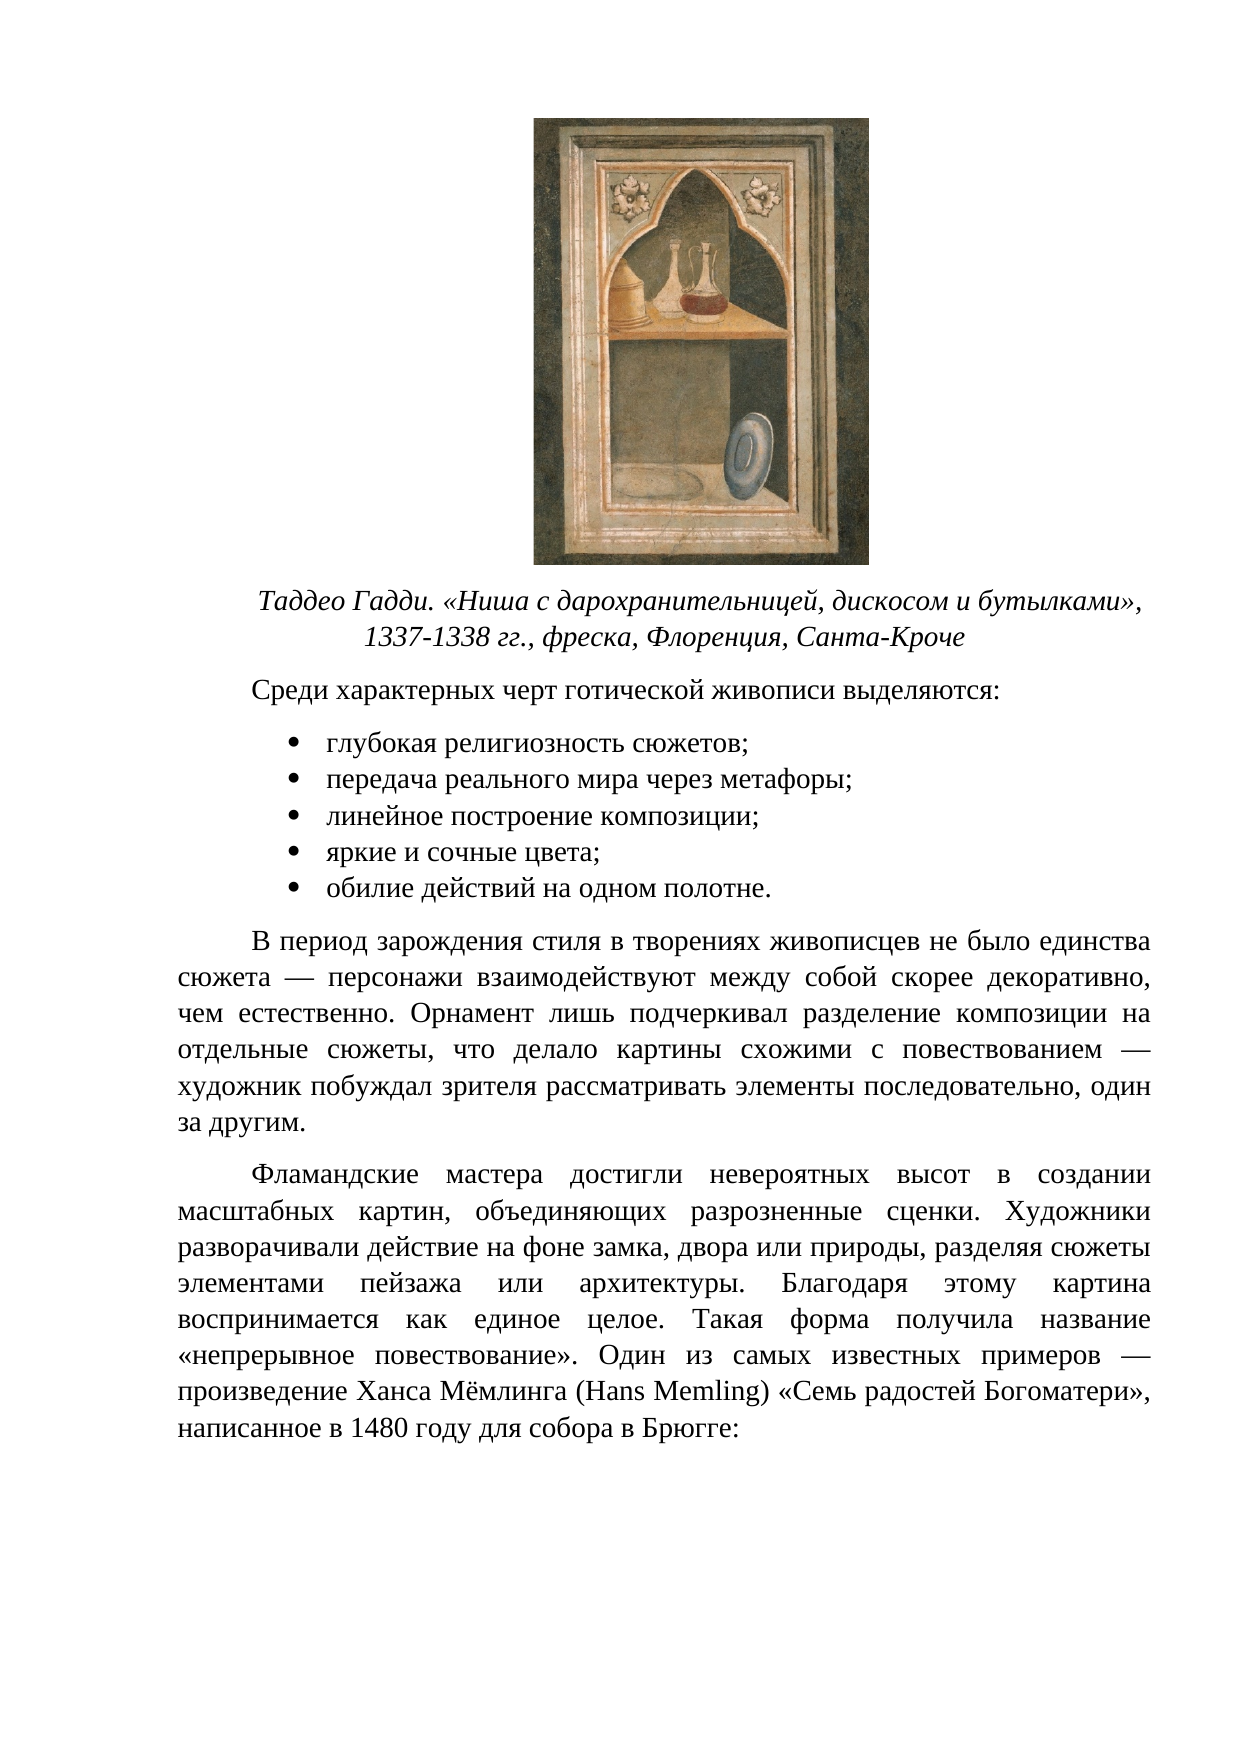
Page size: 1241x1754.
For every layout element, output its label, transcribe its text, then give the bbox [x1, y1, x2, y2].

text Таддео Гадди. «Ниша с дарохранительницей, дискосом и бутылками», 1337-1338 гг., фреска, Флоренция, Санта-Кроче [177, 583, 1152, 653]
list яркие и сочные цвета; [288, 834, 1152, 868]
text В период зарождения стиля в творениях живописцев не было единства сюжета — персонажи взаимодействуют между собой скорее декоративно, чем естественно. Орнамент лишь подчеркивал разделение композиции на отдельные сюжеты, что делало картины схожими с повествованием — художник побуждал зрителя рассматривать элементы последовательно, один за другим. [177, 923, 1152, 1137]
picture [533, 118, 869, 565]
list глубокая религиозность сюжетов; [288, 725, 1152, 759]
text Фламандские мастера достигли невероятных высот в создании масштабных картин, объединяющих разрозненные сценки. Художники разворачивали действие на фоне замка, двора или природы, разделяя сюжеты элементами пейзажа или архитектуры. Благодаря этому картина воспринимается как единое целое. Такая форма получила название «непрерывное повествование». Один из самых известных примеров — произведение Ханса Мёмлинга (Hans Memling) «Семь радостей Богоматери», написанное в 1480 году для собора в Брюгге: [177, 1157, 1152, 1443]
list обилие действий на одном полотне. [288, 870, 1152, 904]
text Среди характерных черт готической живописи выделяются: [177, 672, 1152, 706]
list линейное построение композиции; [288, 798, 1152, 831]
list передача реального мира через метафоры; [288, 761, 1152, 795]
